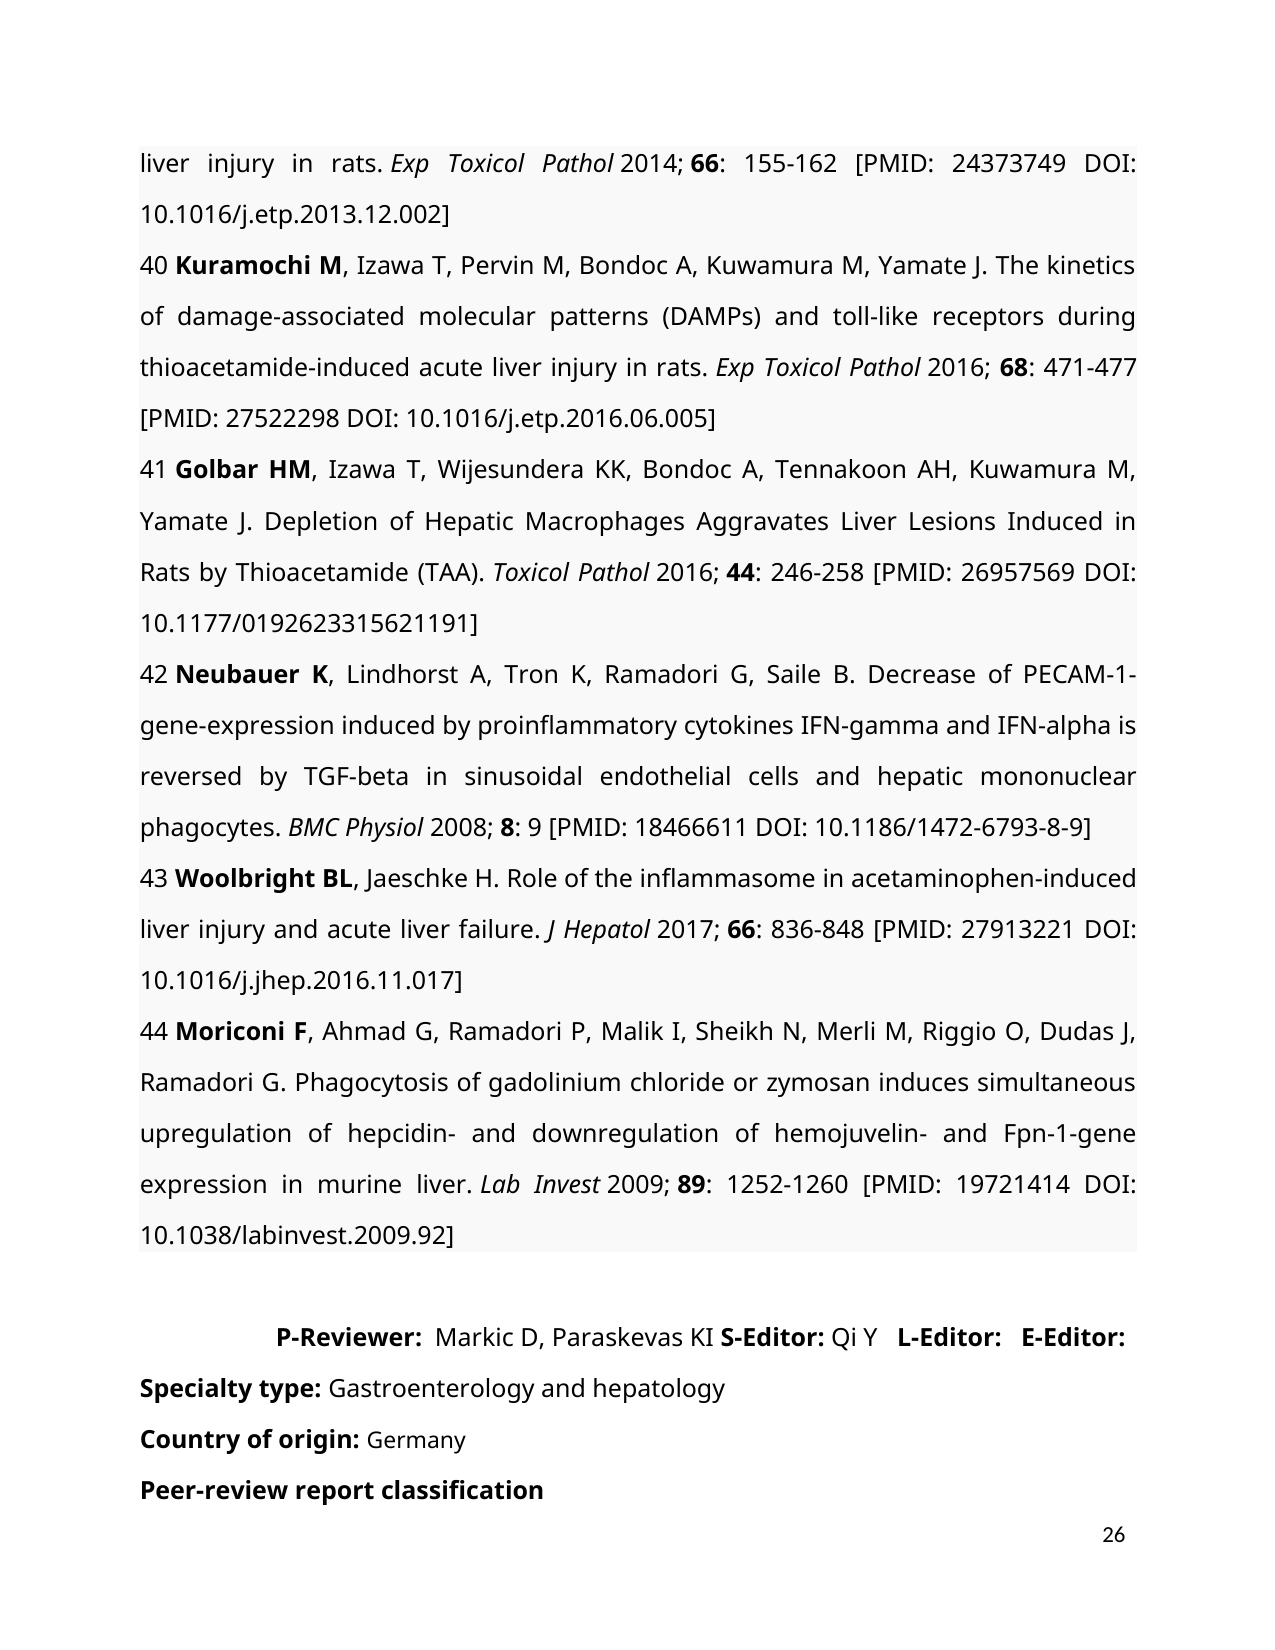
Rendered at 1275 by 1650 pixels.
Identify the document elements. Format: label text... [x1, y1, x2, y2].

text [139, 146, 1137, 231]
text 43 Woolbright BL, Jaeschke H. Role of the inflammasome in acetaminophen-induced liver injury and acute liver failure. J Hepatol 2017; 66: 836-848 [PMID: 27913221 DOI: 10.1016/j.jhep.2016.11.017] [139, 860, 1137, 997]
text 40 Kuramochi M, Izawa T, Pervin M, Bondoc A, Kuwamura M, Yamate J. The kinetics of damage-associated molecular patterns (DAMPs) and toll-like receptors during thioacetamide-induced acute liver injury in rats. Exp Toxicol Pathol 2016; 68: 471-477 [PMID: 27522298 DOI: 10.1016/j.etp.2016.06.005] [139, 248, 1137, 435]
text Peer-review report classification [139, 1473, 1137, 1507]
text 41 Golbar HM, Izawa T, Wijesundera KK, Bondoc A, Tennakoon AH, Kuwamura M, Yamate J. Depletion of Hepatic Macrophages Aggravates Liver Lesions Induced in Rats by Thioacetamide (TAA). Toxicol Pathol 2016; 44: 246-258 [PMID: 26957569 DOI: 10.1177/0192623315621191] [139, 452, 1137, 639]
text Specialty type: Gastroenterology and hepatology [139, 1371, 1137, 1405]
text 44 Moriconi F, Ahmad G, Ramadori P, Malik I, Sheikh N, Merli M, Riggio O, Dudas J, Ramadori G. Phagocytosis of gadolinium chloride or zymosan induces simultaneous upregulation of hepcidin- and downregulation of hemojuvelin- and Fpn-1-gene expression in murine liver. Lab Invest 2009; 89: 1252-1260 [PMID: 19721414 DOI: 10.1038/labinvest.2009.92] [139, 1013, 1137, 1252]
text Country of origin: Germany [139, 1422, 1137, 1456]
text 42 Neubauer K, Lindhorst A, Tron K, Ramadori G, Saile B. Decrease of PECAM-1-gene-expression induced by proinflammatory cytokines IFN-gamma and IFN-alpha is reversed by TGF-beta in sinusoidal endothelial cells and hepatic mononuclear phagocytes. BMC Physiol 2008; 8: 9 [PMID: 18466611 DOI: 10.1186/1472-6793-8-9] [139, 656, 1137, 843]
list P-Reviewer: Markic D, Paraskevas KI S-Editor: Qi Y L-Editor: E-Editor: [139, 1320, 1125, 1354]
